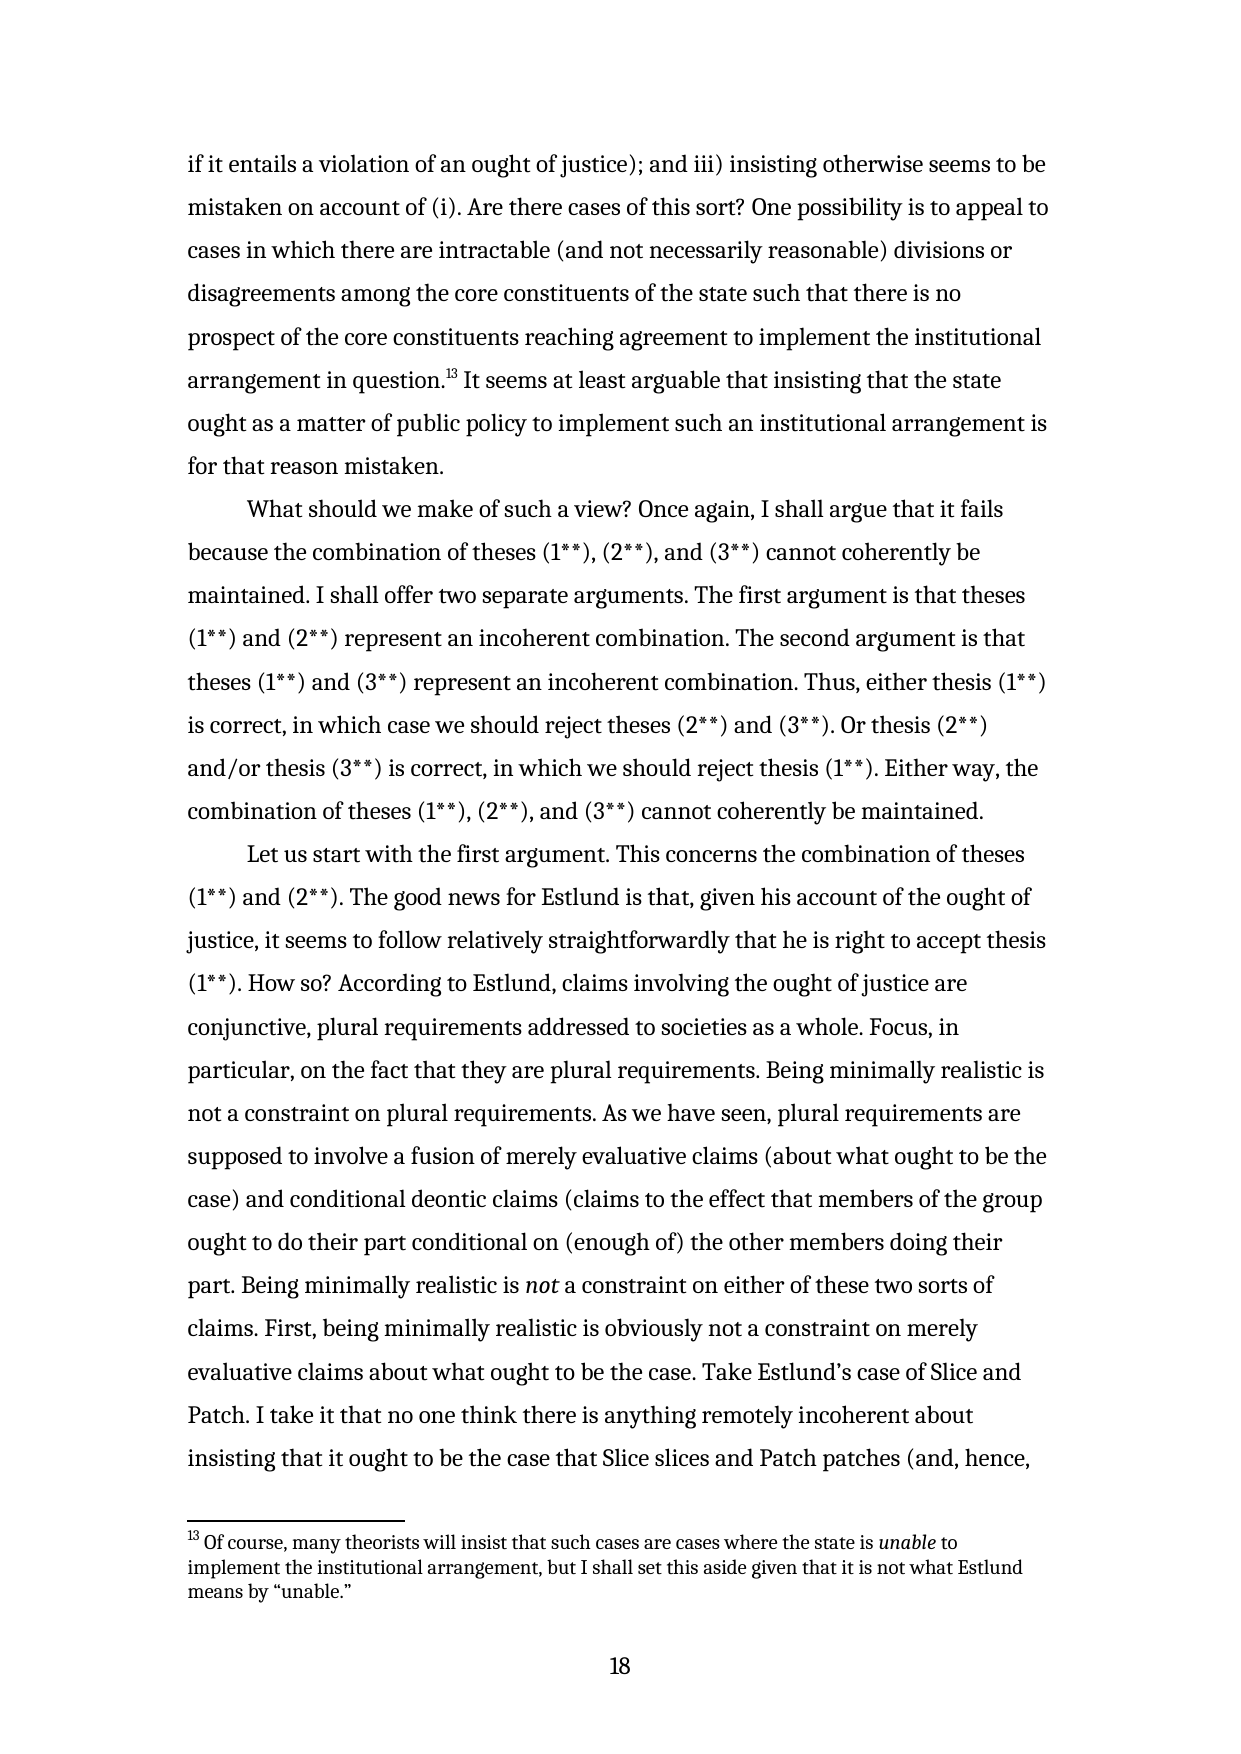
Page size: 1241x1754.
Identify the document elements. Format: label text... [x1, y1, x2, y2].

text What we would need, then, in order to motivate (3**) is not non-compliance cases but what we can call non-implementation cases: cases where i) it is wildly unrealistic, though not unattainable, for the state to implement some highly desirable institutional arrangement; ii) the state’s refraining from implementing the institution in question does not involve a violation of an ought of public policy (even if it entails a violation of an ought of justice); and iii) insisting otherwise seems to be mistaken on account of (i). Are there cases of this sort? One possibility is to appeal to cases in which there are intractable (and not necessarily reasonable) divisions or disagreements among the core constituents of the state such that there is no prospect of the core constituents reaching agreement to implement the institutional arrangement in question. It seems at least arguable that insisting that the state ought as a matter of public policy to implement such an institutional arrangement is for that reason mistaken. [187, 150, 1053, 481]
text What should we make of such a view? Once again, I shall argue that it fails because the combination of theses (1**), (2**), and (3**) cannot coherently be maintained. I shall offer two separate arguments. The first argument is that theses (1**) and (2**) represent an incoherent combination. The second argument is that theses (1**) and (3**) represent an incoherent combination. Thus, either thesis (1**) is correct, in which case we should reject theses (2**) and (3**). Or thesis (2**) and/or thesis (3**) is correct, in which we should reject thesis (1**). Either way, the combination of theses (1**), (2**), and (3**) cannot coherently be maintained. [187, 495, 1053, 826]
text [187, 840, 1053, 1472]
